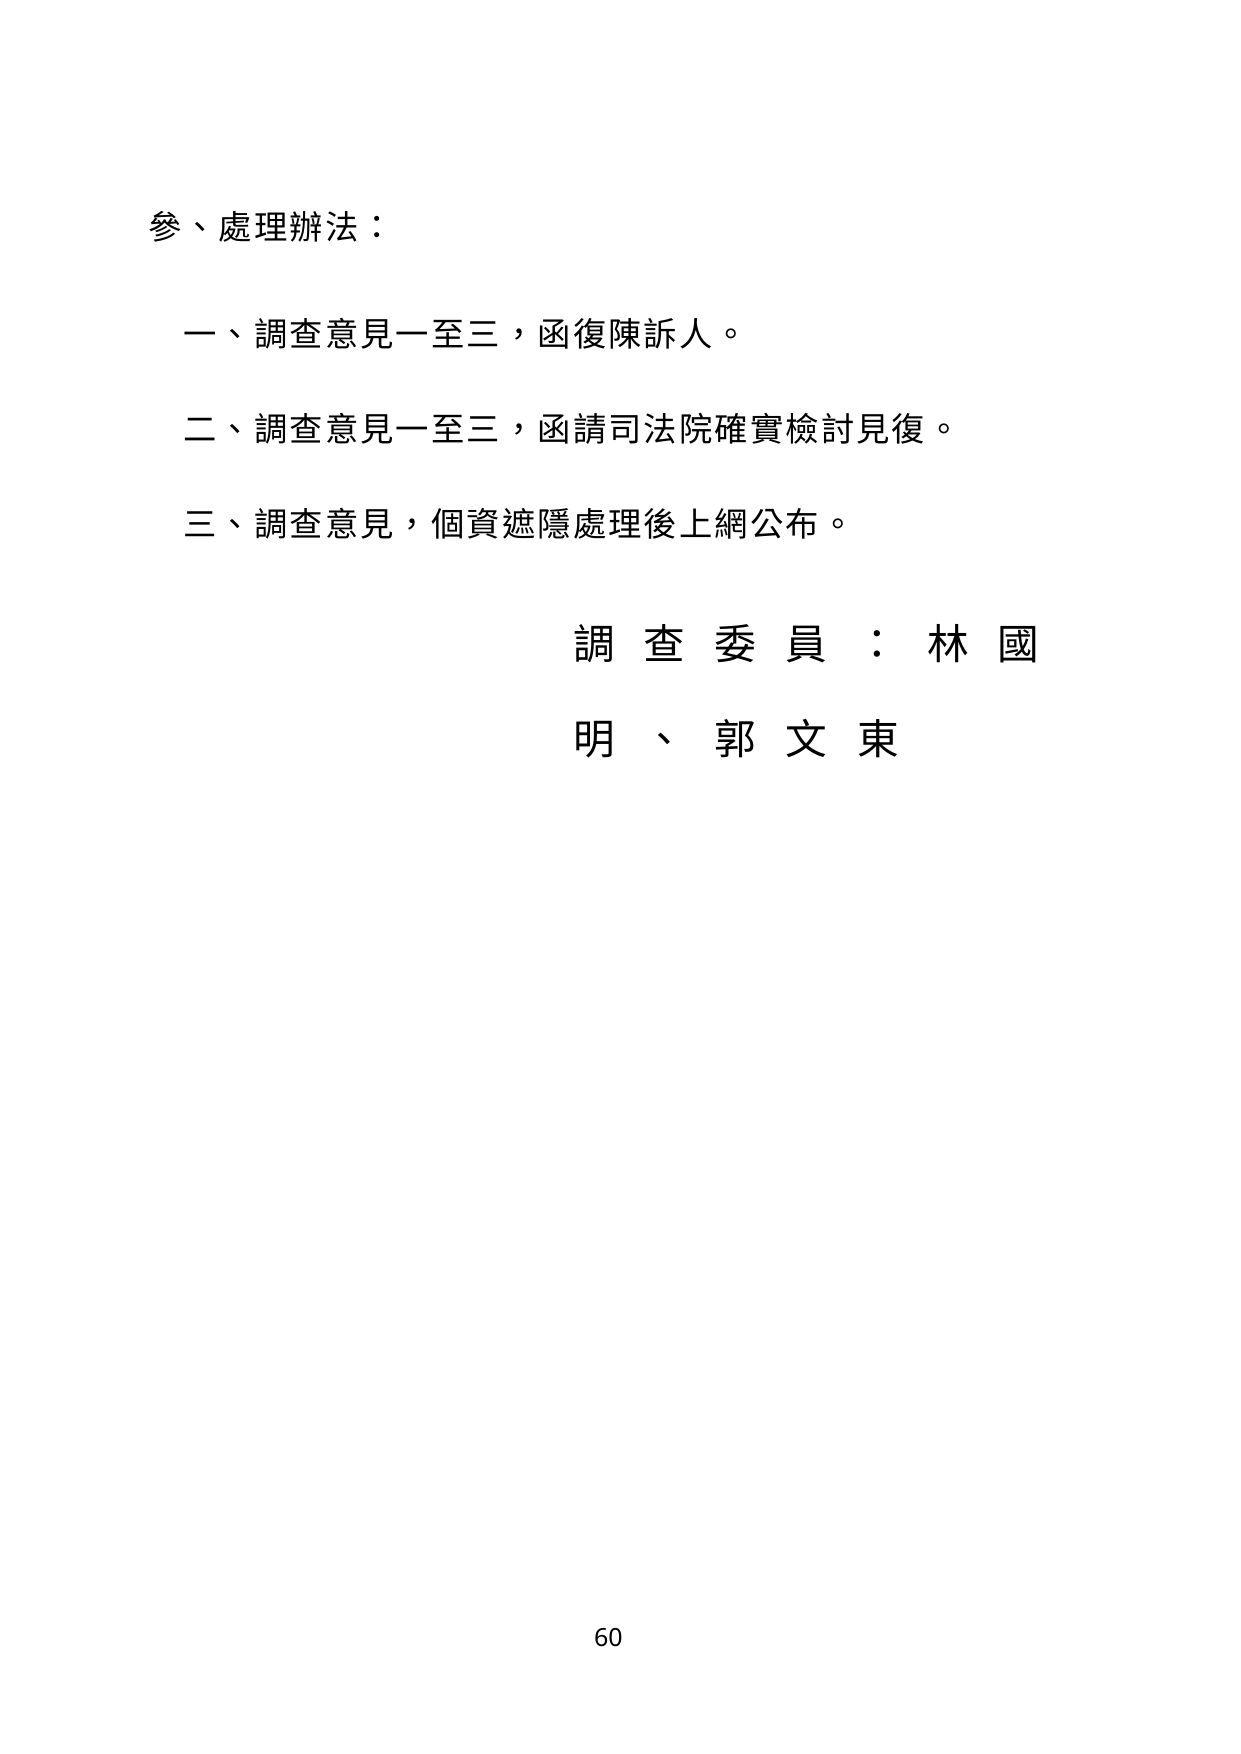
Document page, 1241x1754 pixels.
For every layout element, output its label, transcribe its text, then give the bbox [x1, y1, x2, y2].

subtitle 調查意見一至三，函請司法院確實檢討見復。 [183, 379, 1069, 475]
subtitle 調查意見一至三，函復陳訴人。 [183, 284, 1069, 379]
subtitle 處理辦法： [148, 177, 1069, 272]
text 調查委員：林國明、郭文東 [538, 594, 1069, 784]
subtitle 調查意見，個資遮隱處理後上網公布。 [183, 475, 1069, 570]
